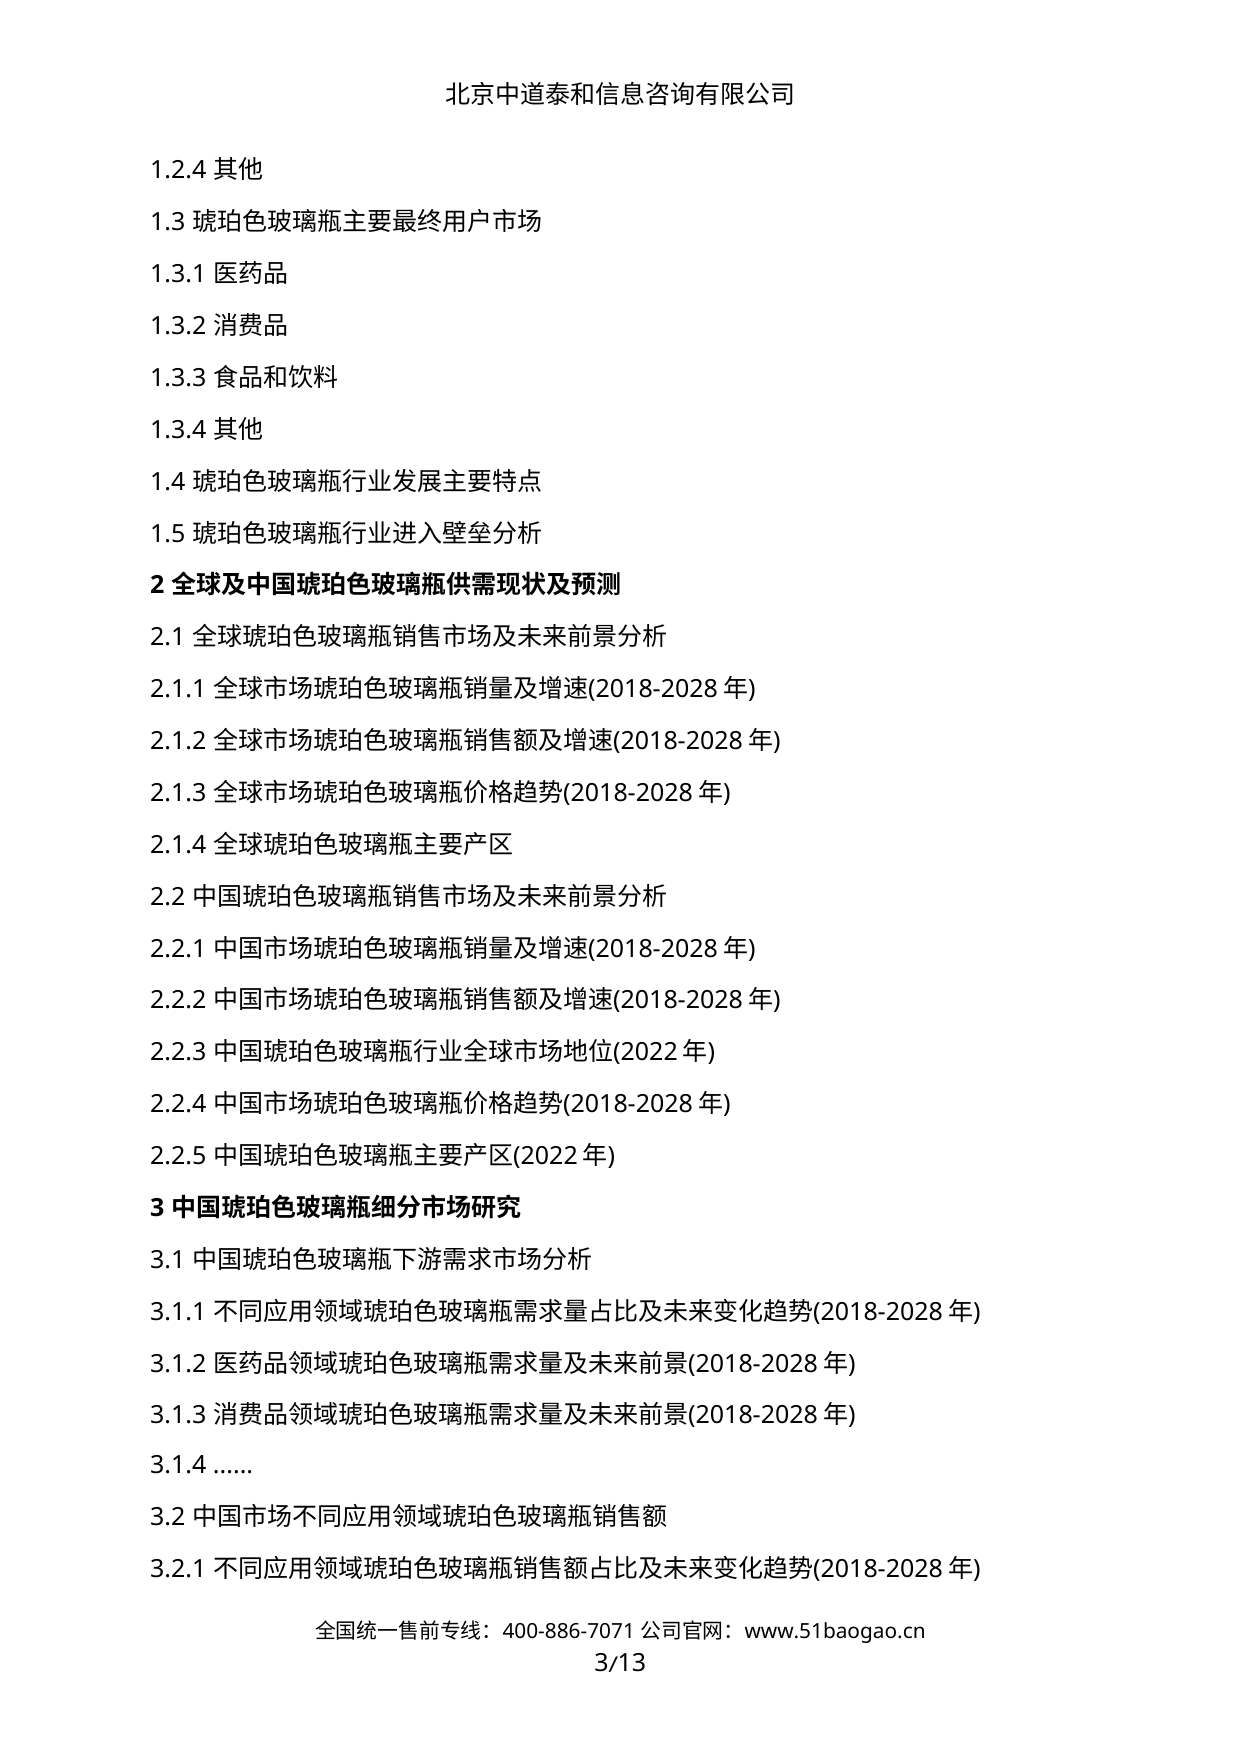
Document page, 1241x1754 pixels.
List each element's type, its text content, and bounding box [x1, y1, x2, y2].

text 3.1.2 医药品领域琥珀色玻璃瓶需求量及未来前景(2018-2028年) [150, 1343, 1090, 1379]
text 2.2.4 中国市场琥珀色玻璃瓶价格趋势(2018-2028年) [150, 1084, 1090, 1120]
text 2.2.3 中国琥珀色玻璃瓶行业全球市场地位(2022年) [150, 1032, 1090, 1068]
text 2.1.2 全球市场琥珀色玻璃瓶销售额及增速(2018-2028年) [150, 721, 1090, 757]
text 2 全球及中国琥珀色玻璃瓶供需现状及预测 [150, 565, 1090, 601]
text 3.1.4 ...... [150, 1447, 1090, 1481]
text 1.3.2 消费品 [150, 306, 1090, 342]
text 3.2.1 不同应用领域琥珀色玻璃瓶销售额占比及未来变化趋势(2018-2028年) [150, 1548, 1090, 1585]
text 2.2.5 中国琥珀色玻璃瓶主要产区(2022年) [150, 1136, 1090, 1172]
text 1.5 琥珀色玻璃瓶行业进入壁垒分析 [150, 513, 1090, 549]
text 1.3 琥珀色玻璃瓶主要最终用户市场 [150, 202, 1090, 238]
text 3.1.3 消费品领域琥珀色玻璃瓶需求量及未来前景(2018-2028年) [150, 1395, 1090, 1431]
text 2.1.1 全球市场琥珀色玻璃瓶销量及增速(2018-2028年) [150, 669, 1090, 705]
text 1.2.4 其他 [150, 150, 1090, 186]
text 2.2 中国琥珀色玻璃瓶销售市场及未来前景分析 [150, 876, 1090, 912]
text 1.4 琥珀色玻璃瓶行业发展主要特点 [150, 461, 1090, 497]
text 3 中国琥珀色玻璃瓶细分市场研究 [150, 1187, 1090, 1224]
text 3.2 中国市场不同应用领域琥珀色玻璃瓶销售额 [150, 1497, 1090, 1533]
text 3.1 中国琥珀色玻璃瓶下游需求市场分析 [150, 1239, 1090, 1276]
text 1.3.3 食品和饮料 [150, 357, 1090, 394]
text 3.1.1 不同应用领域琥珀色玻璃瓶需求量占比及未来变化趋势(2018-2028年) [150, 1291, 1090, 1327]
text 2.1 全球琥珀色玻璃瓶销售市场及未来前景分析 [150, 617, 1090, 653]
text 2.2.2 中国市场琥珀色玻璃瓶销售额及增速(2018-2028年) [150, 980, 1090, 1016]
text 2.1.3 全球市场琥珀色玻璃瓶价格趋势(2018-2028年) [150, 772, 1090, 809]
text 1.3.1 医药品 [150, 254, 1090, 290]
text 2.2.1 中国市场琥珀色玻璃瓶销量及增速(2018-2028年) [150, 928, 1090, 964]
text 2.1.4 全球琥珀色玻璃瓶主要产区 [150, 824, 1090, 861]
text 1.3.4 其他 [150, 409, 1090, 446]
